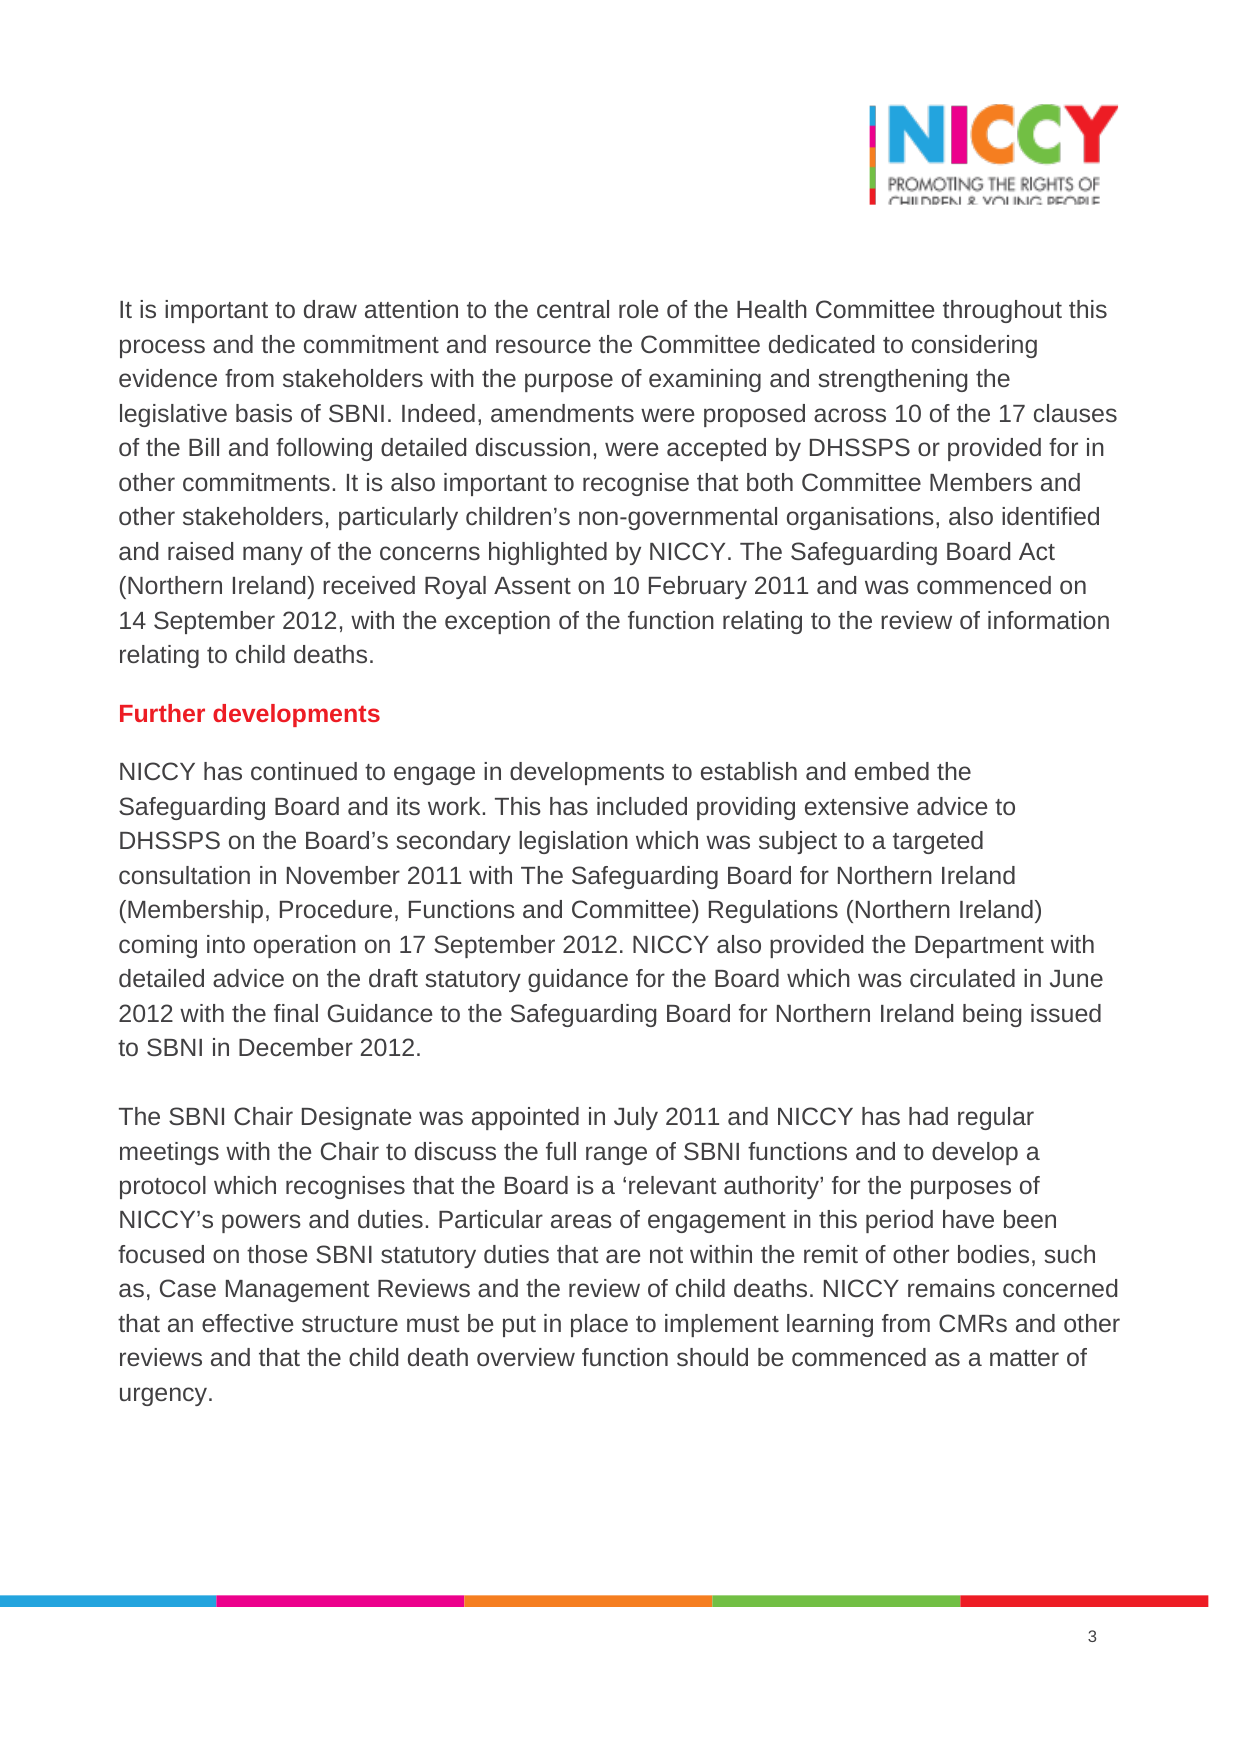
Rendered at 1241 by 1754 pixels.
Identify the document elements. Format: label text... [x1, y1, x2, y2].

text NICCY has continued to engage in developments to establish and embed the Safeguarding Board and its work. This has included providing extensive advice to DHSSPS on the Board’s secondary legislation which was subject to a targeted consultation in November 2011 with The Safeguarding Board for Northern Ireland (Membership, Procedure, Functions and Committee) Regulations (Northern Ireland) coming into operation on 17 September 2012. NICCY also provided the Department with detailed advice on the draft statutory guidance for the Board which was circulated in June 2012 with the final Guidance to the Safeguarding Board for Northern Ireland being issued to SBNI in December 2012. [118, 757, 1122, 1062]
text It is important to draw attention to the central role of the Health Committee throughout this process and the commitment and resource the Committee dedicated to considering evidence from stakeholders with the purpose of examining and strengthening the legislative basis of SBNI. Indeed, amendments were proposed across 10 of the 17 clauses of the Bill and following detailed discussion, were accepted by DHSSPS or provided for in other commitments. It is also important to recognise that both Committee Members and other stakeholders, particularly children’s non-governmental organisations, also identified and raised many of the concerns highlighted by NICCY. The Safeguarding Board Act (Northern Ireland) received Royal Assent on 10 February 2011 and was commenced on 14 September 2012, with the exception of the function relating to the review of information relating to child deaths. [118, 295, 1122, 669]
text The SBNI Chair Designate was appointed in July 2011 and NICCY has had regular meetings with the Chair to discuss the full range of SBNI functions and to develop a protocol which recognises that the Board is a ‘relevant authority’ for the purposes of NICCY’s powers and duties. Particular areas of engagement in this period have been focused on those SBNI statutory duties that are not within the remit of other bodies, such as, Case Management Reviews and the review of child deaths. NICCY remains concerned that an effective structure must be put in place to implement learning from CMRs and other reviews and that the child death overview function should be commenced as a matter of urgency. [118, 1102, 1122, 1407]
text Further developments [118, 699, 1122, 727]
